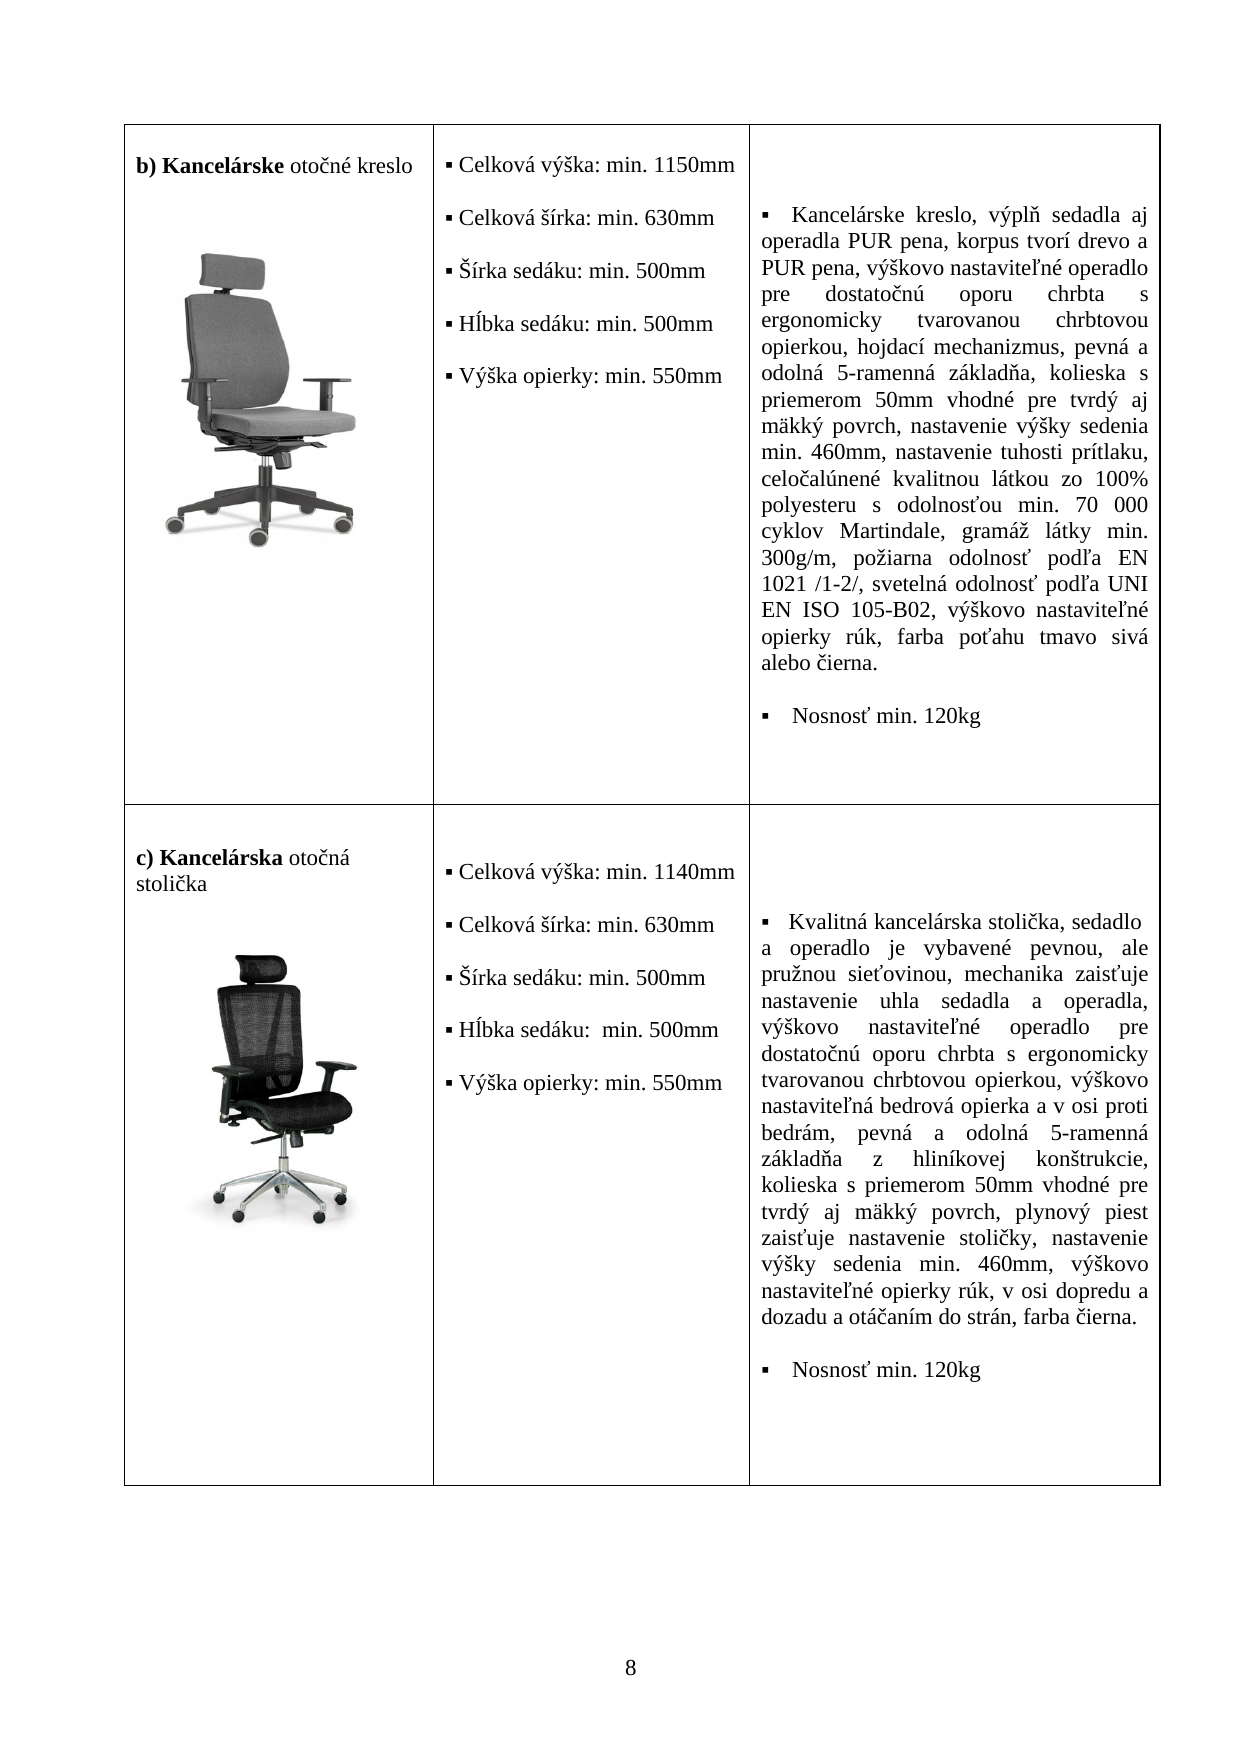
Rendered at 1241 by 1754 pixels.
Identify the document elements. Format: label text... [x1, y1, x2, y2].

table_cell ▪ Celková výška: min. 1150mm ▪ Celková šírka: min. 630mm ▪ Šírka sedáku: min. 500mm ▪ Hĺbka sedáku: min. 500mm ▪ Výška opierky: min. 550mm [434, 125, 749, 804]
table_cell ▪ Kvalitná kancelárska stolička, sedadlo a operadlo je vybavené pevnou, ale pružnou sieťovinou, mechanika zaisťuje nastavenie uhla sedadla a operadla, výškovo nastaviteľné operadlo pre dostatočnú oporu chrbta s ergonomicky tvarovanou chrbtovou opierkou, výškovo nastaviteľná bedrová opierka a v osi proti bedrám, pevná a odolná 5-ramenná základňa z hliníkovej konštrukcie, kolieska s priemerom 50mm vhodné pre tvrdý aj mäkký povrch, plynový piest zaisťuje nastavenie stoličky, nastavenie výšky sedenia min. 460mm, výškovo nastaviteľné opierky rúk, v osi dopredu a dozadu a otáčaním do strán, farba čierna. ▪ Nosnosť min. 120kg [750, 805, 1159, 1485]
table_cell ▪ Kancelárske kreslo, výplň sedadla aj operadla PUR pena, korpus tvorí drevo a PUR pena, výškovo nastaviteľné operadlo pre dostatočnú oporu chrbta s ergonomicky tvarovanou chrbtovou opierkou, hojdací mechanizmus, pevná a odolná 5-ramenná základňa, kolieska s priemerom 50mm vhodné pre tvrdý aj mäkký povrch, nastavenie výšky sedenia min. 460mm, nastavenie tuhosti prítlaku, celočalúnené kvalitnou látkou zo 100% polyesteru s odolnosťou min. 70 000 cyklov Martindale, gramáž látky min. 300g/m, požiarna odolnosť podľa EN 1021 /1-2/, svetelná odolnosť podľa UNI EN ISO 105-B02, výškovo nastaviteľné opierky rúk, farba poťahu tmavo sivá alebo čierna. ▪ Nosnosť min. 120kg [750, 125, 1159, 804]
table_cell ▪ Celková výška: min. 1140mm ▪ Celková šírka: min. 630mm ▪ Šírka sedáku: min. 500mm ▪ Hĺbka sedáku: min. 500mm ▪ Výška opierky: min. 550mm [434, 805, 749, 1485]
table_cell b) Kancelárske otočné kreslo [125, 125, 433, 804]
picture [135, 949, 424, 1236]
table_cell c) Kancelárska otočná stolička [125, 805, 433, 1485]
picture [135, 231, 390, 567]
